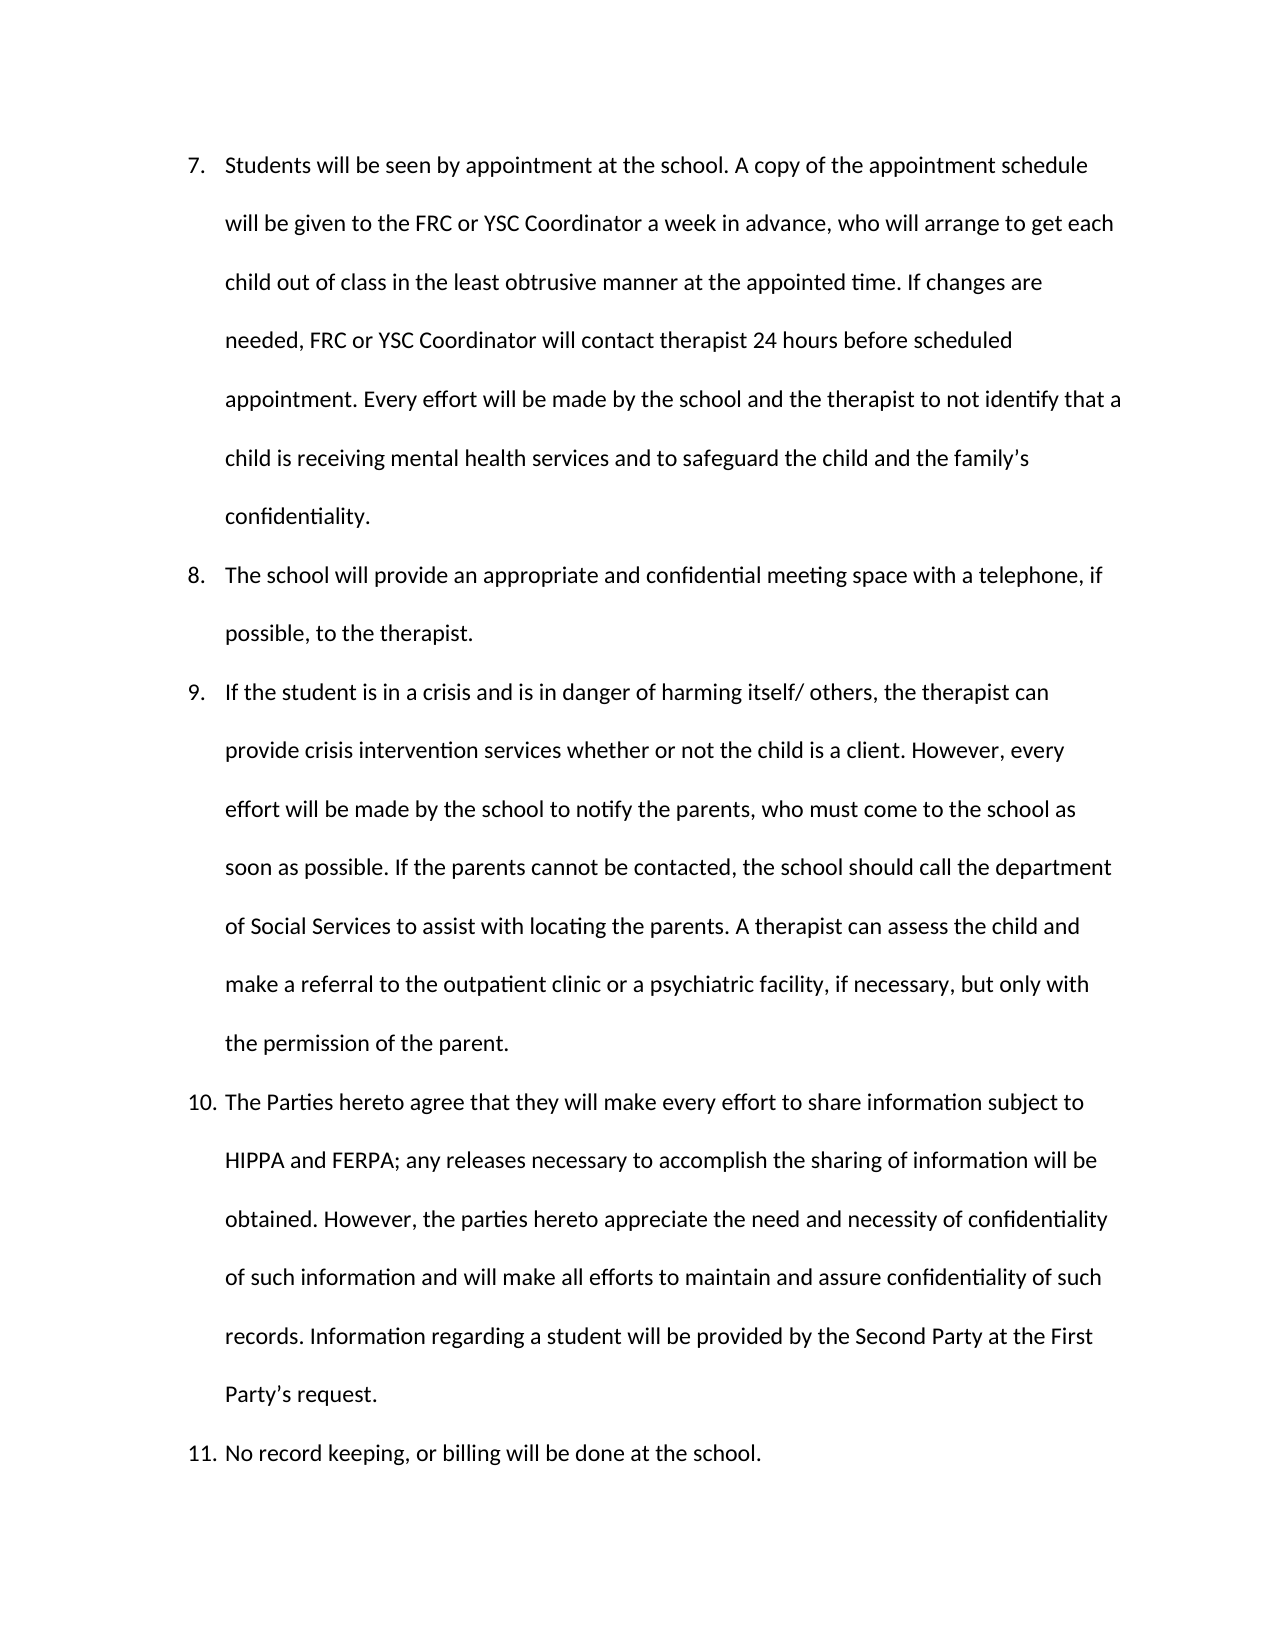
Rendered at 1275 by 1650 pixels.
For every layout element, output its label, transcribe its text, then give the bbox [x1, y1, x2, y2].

list If the student is in a crisis and is in danger of harming itself/ others, the therapist can provide crisis intervention services whether or not the child is a client. However, every effort will be made by the school to notify the parents, who must come to the school as soon as possible. If the parents cannot be contacted, the school should call the department of Social Services to assist with locating the parents. A therapist can assess the child and make a referral to the outpatient clinic or a psychiatric facility, if necessary, but only with the permission of the parent. [187, 677, 1125, 1057]
list The school will provide an appropriate and confidential meeting space with a telephone, if possible, to the therapist. [187, 560, 1125, 648]
list Students will be seen by appointment at the school. A copy of the appointment schedule will be given to the FRC or YSC Coordinator a week in advance, who will arrange to get each child out of class in the least obtrusive manner at the appointed time. If changes are needed, FRC or YSC Coordinator will contact therapist 24 hours before scheduled appointment. Every effort will be made by the school and the therapist to not identify that a child is receiving mental health services and to safeguard the child and the family’s confidentiality. [187, 150, 1125, 531]
list The Parties hereto agree that they will make every effort to share information subject to HIPPA and FERPA; any releases necessary to accomplish the sharing of information will be obtained. However, the parties hereto appreciate the need and necessity of confidentiality of such information and will make all efforts to maintain and assure confidentiality of such records. Information regarding a student will be provided by the Second Party at the First Party’s request. [187, 1087, 1125, 1409]
list No record keeping, or billing will be done at the school. [187, 1438, 1125, 1467]
